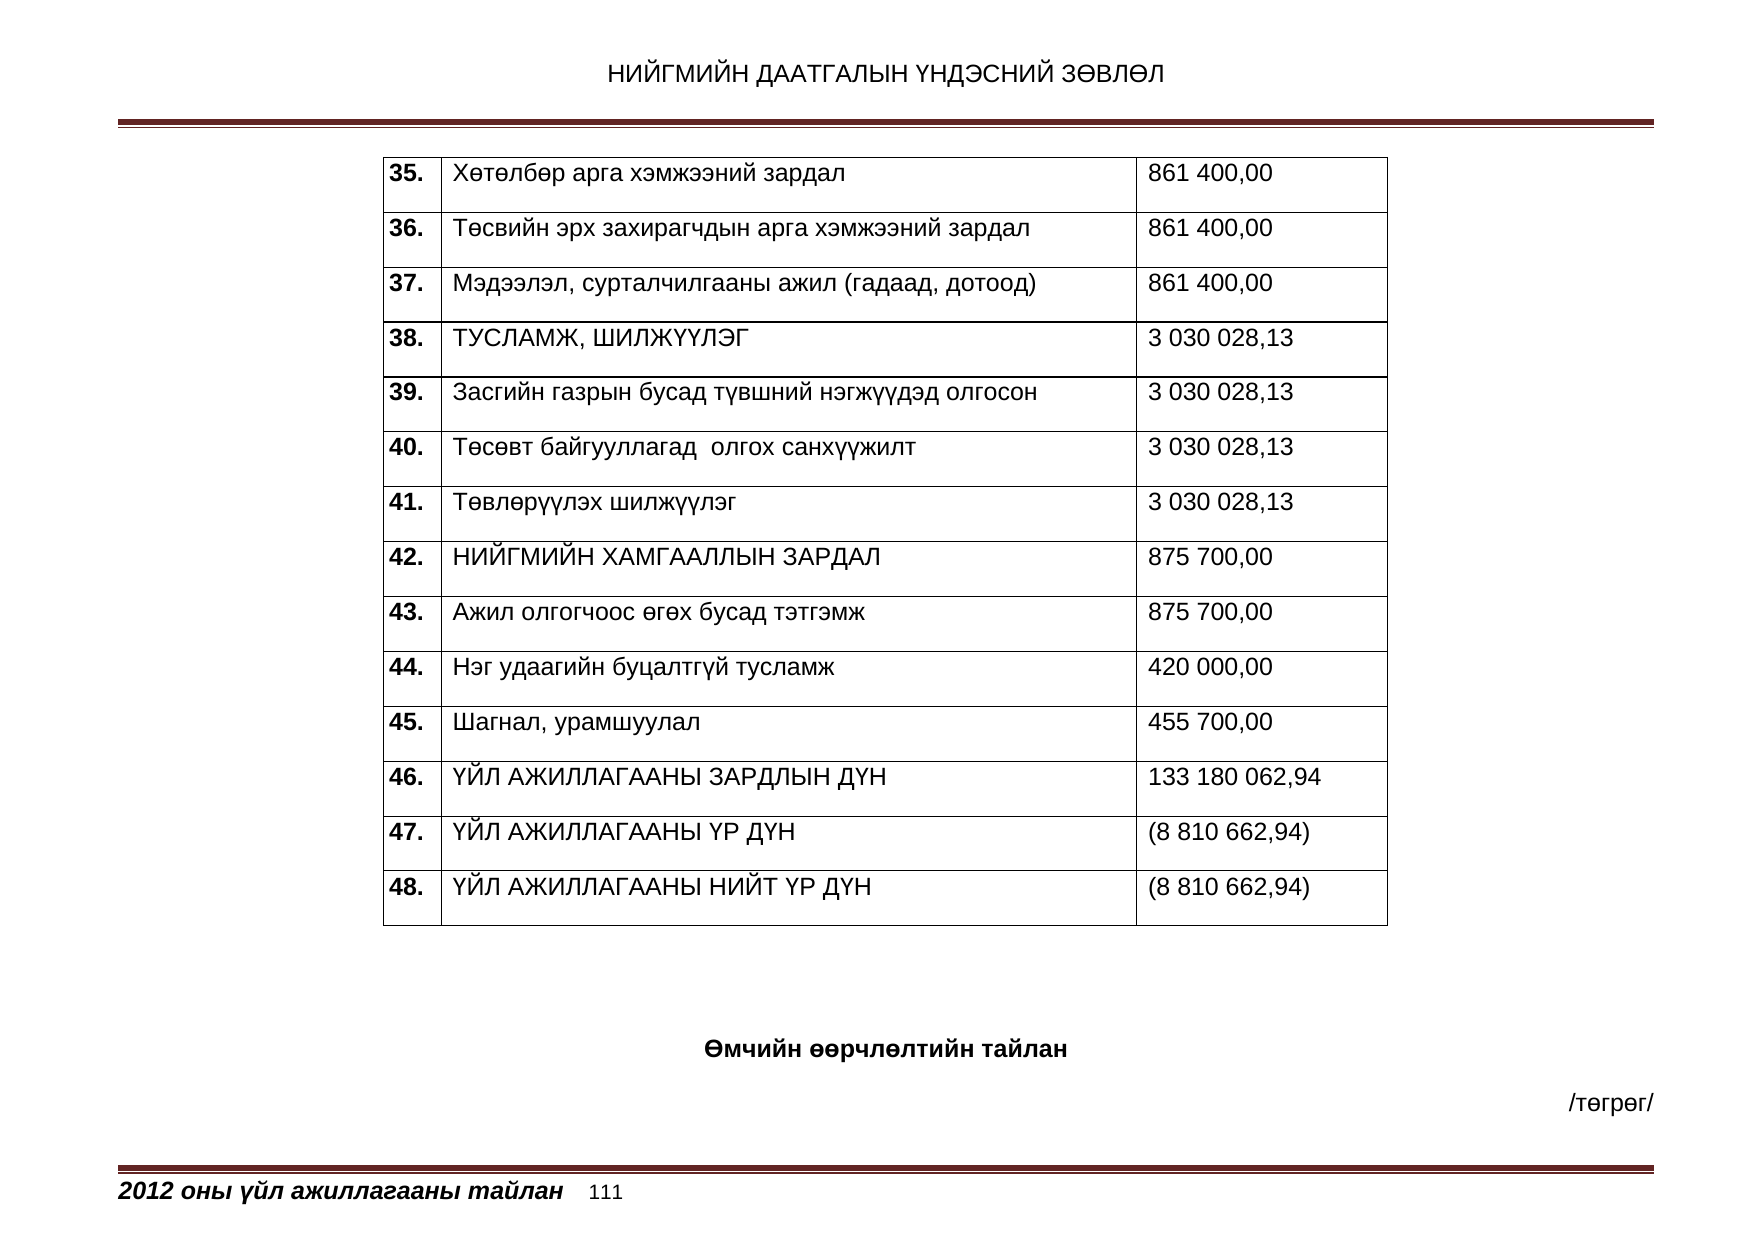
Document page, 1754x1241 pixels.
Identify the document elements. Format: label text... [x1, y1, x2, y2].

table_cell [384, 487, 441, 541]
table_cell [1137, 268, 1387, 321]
text /төгрөг/ [118, 1088, 1654, 1117]
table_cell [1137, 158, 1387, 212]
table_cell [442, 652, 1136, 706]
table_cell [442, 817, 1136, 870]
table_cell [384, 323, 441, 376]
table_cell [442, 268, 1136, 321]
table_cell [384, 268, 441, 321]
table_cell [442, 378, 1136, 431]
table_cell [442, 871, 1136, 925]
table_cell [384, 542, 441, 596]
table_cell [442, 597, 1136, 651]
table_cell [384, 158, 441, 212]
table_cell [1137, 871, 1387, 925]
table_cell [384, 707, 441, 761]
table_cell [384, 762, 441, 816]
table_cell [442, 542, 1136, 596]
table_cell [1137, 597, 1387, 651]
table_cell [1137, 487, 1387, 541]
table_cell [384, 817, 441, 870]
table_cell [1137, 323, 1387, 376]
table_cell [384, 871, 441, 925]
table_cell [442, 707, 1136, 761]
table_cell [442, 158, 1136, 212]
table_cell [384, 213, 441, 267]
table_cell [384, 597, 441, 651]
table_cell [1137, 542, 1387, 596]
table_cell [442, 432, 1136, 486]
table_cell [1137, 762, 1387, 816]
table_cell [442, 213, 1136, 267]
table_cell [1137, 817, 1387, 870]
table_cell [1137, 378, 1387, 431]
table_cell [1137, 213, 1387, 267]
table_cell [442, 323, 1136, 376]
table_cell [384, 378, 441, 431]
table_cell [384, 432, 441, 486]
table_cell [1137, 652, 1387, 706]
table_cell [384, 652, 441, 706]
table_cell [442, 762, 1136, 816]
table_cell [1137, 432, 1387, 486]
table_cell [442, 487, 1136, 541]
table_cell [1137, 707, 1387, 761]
text Өмчийн өөрчлөлтийн тайлан [118, 1034, 1654, 1063]
